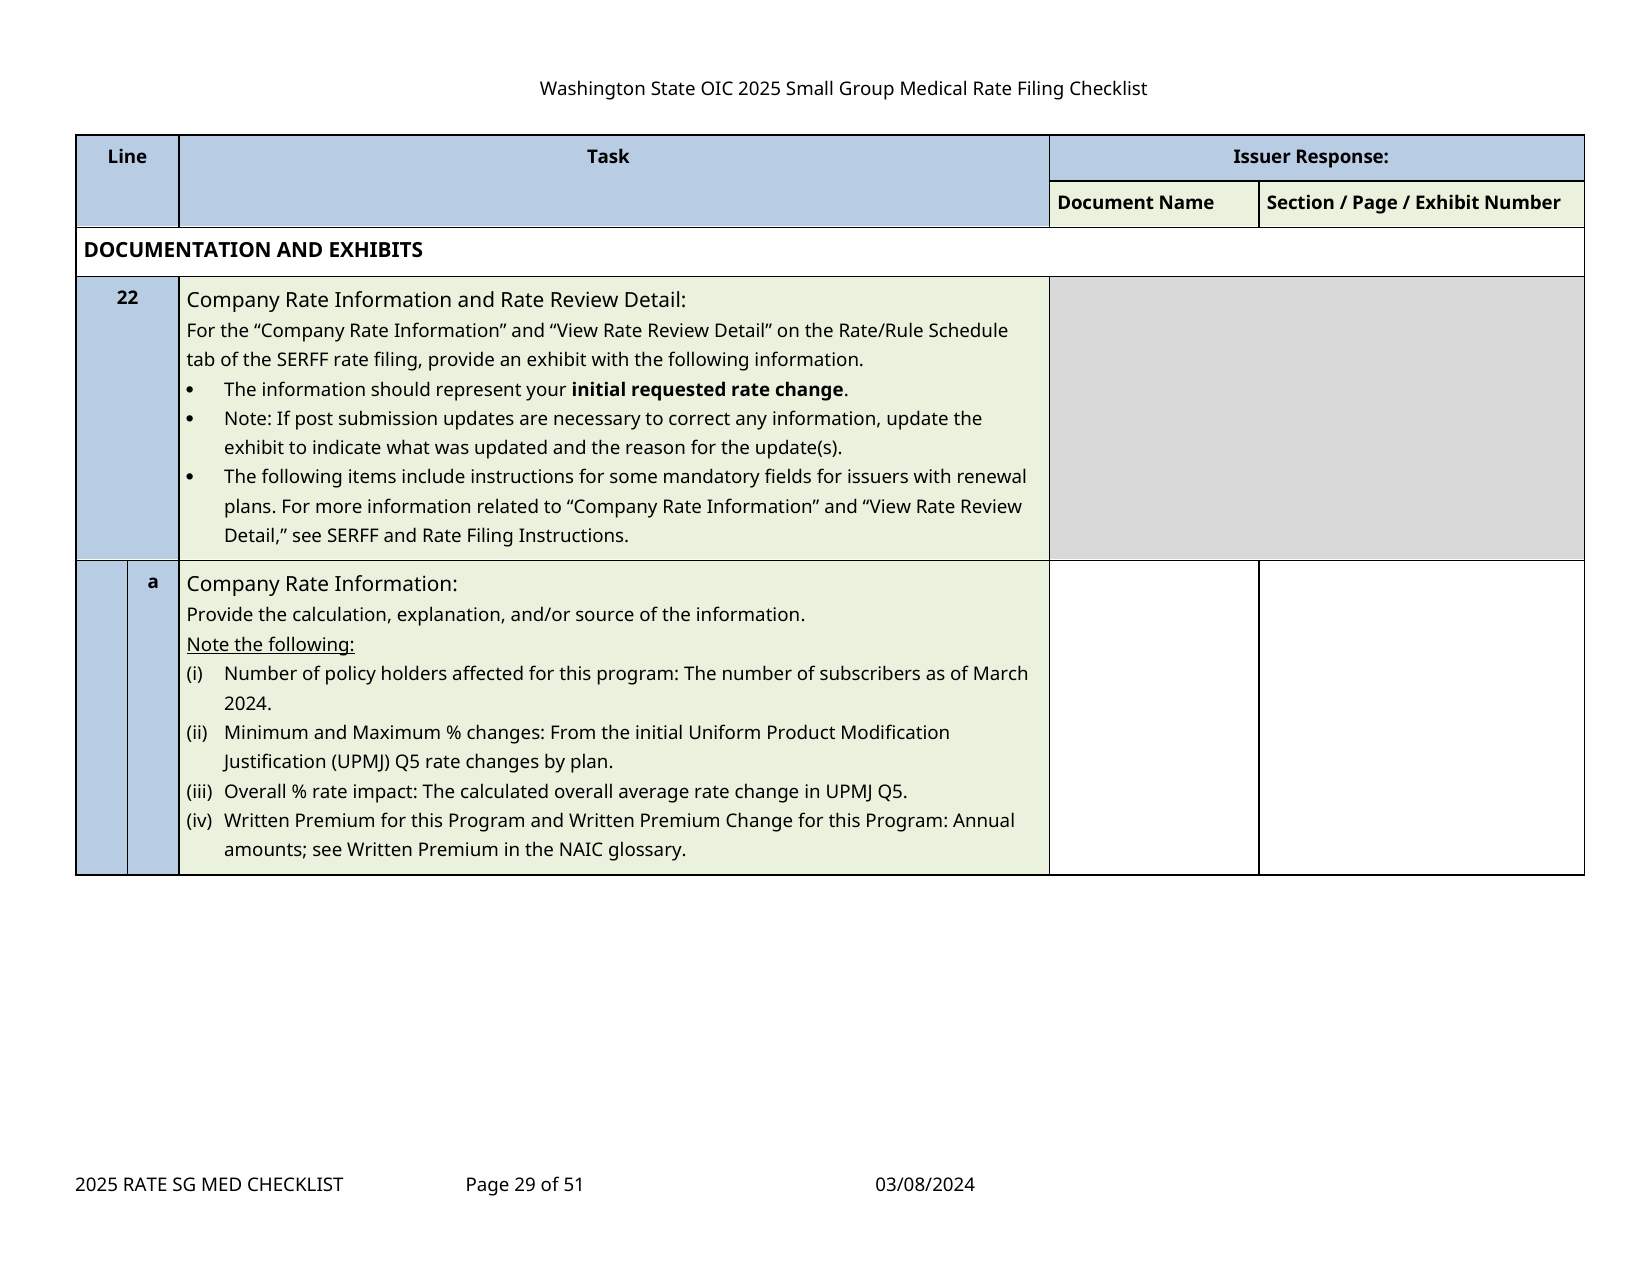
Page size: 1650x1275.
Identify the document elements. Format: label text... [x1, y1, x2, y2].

table_header Line [77, 136, 178, 226]
table_cell [1260, 561, 1584, 874]
table_header Issuer Response: [1050, 136, 1584, 180]
table_cell [1050, 277, 1584, 559]
table_header Task [180, 136, 1049, 226]
table_cell DOCUMENTATION AND EXHIBITS [77, 228, 1584, 276]
table_cell Section / Page / Exhibit Number [1260, 182, 1584, 226]
table_cell Company Rate Information: Provide the calculation, explanation, and/or source of the information. Note the following: Number of policy holders affected for this program: The number of subscribers as of March 2024. Minimum and Maximum % changes: From the initial Uniform Product Modification Justification (UPMJ) Q5 rate changes by plan. Overall % rate impact: The calculated overall average rate change in UPMJ Q5. Written Premium for this Program and Written Premium Change for this Program: Annual amounts; see Written Premium in the NAIC glossary. [180, 561, 1049, 874]
table_cell Document Name [1050, 182, 1258, 226]
table_cell Company Rate Information and Rate Review Detail: For the “Company Rate Information” and “View Rate Review Detail” on the Rate/Rule Schedule tab of the SERFF rate filing, provide an exhibit with the following information. The information should represent your initial requested rate change. Note: If post submission updates are necessary to correct any information, update the exhibit to indicate what was updated and the reason for the update(s). The following items include instructions for some mandatory fields for issuers with renewal plans. For more information related to “Company Rate Information” and “View Rate Review Detail,” see SERFF and Rate Filing Instructions. [180, 277, 1049, 559]
table_cell a [128, 561, 178, 874]
table_cell 22 [77, 277, 178, 559]
table_cell [1050, 561, 1258, 874]
table_cell [77, 561, 127, 874]
